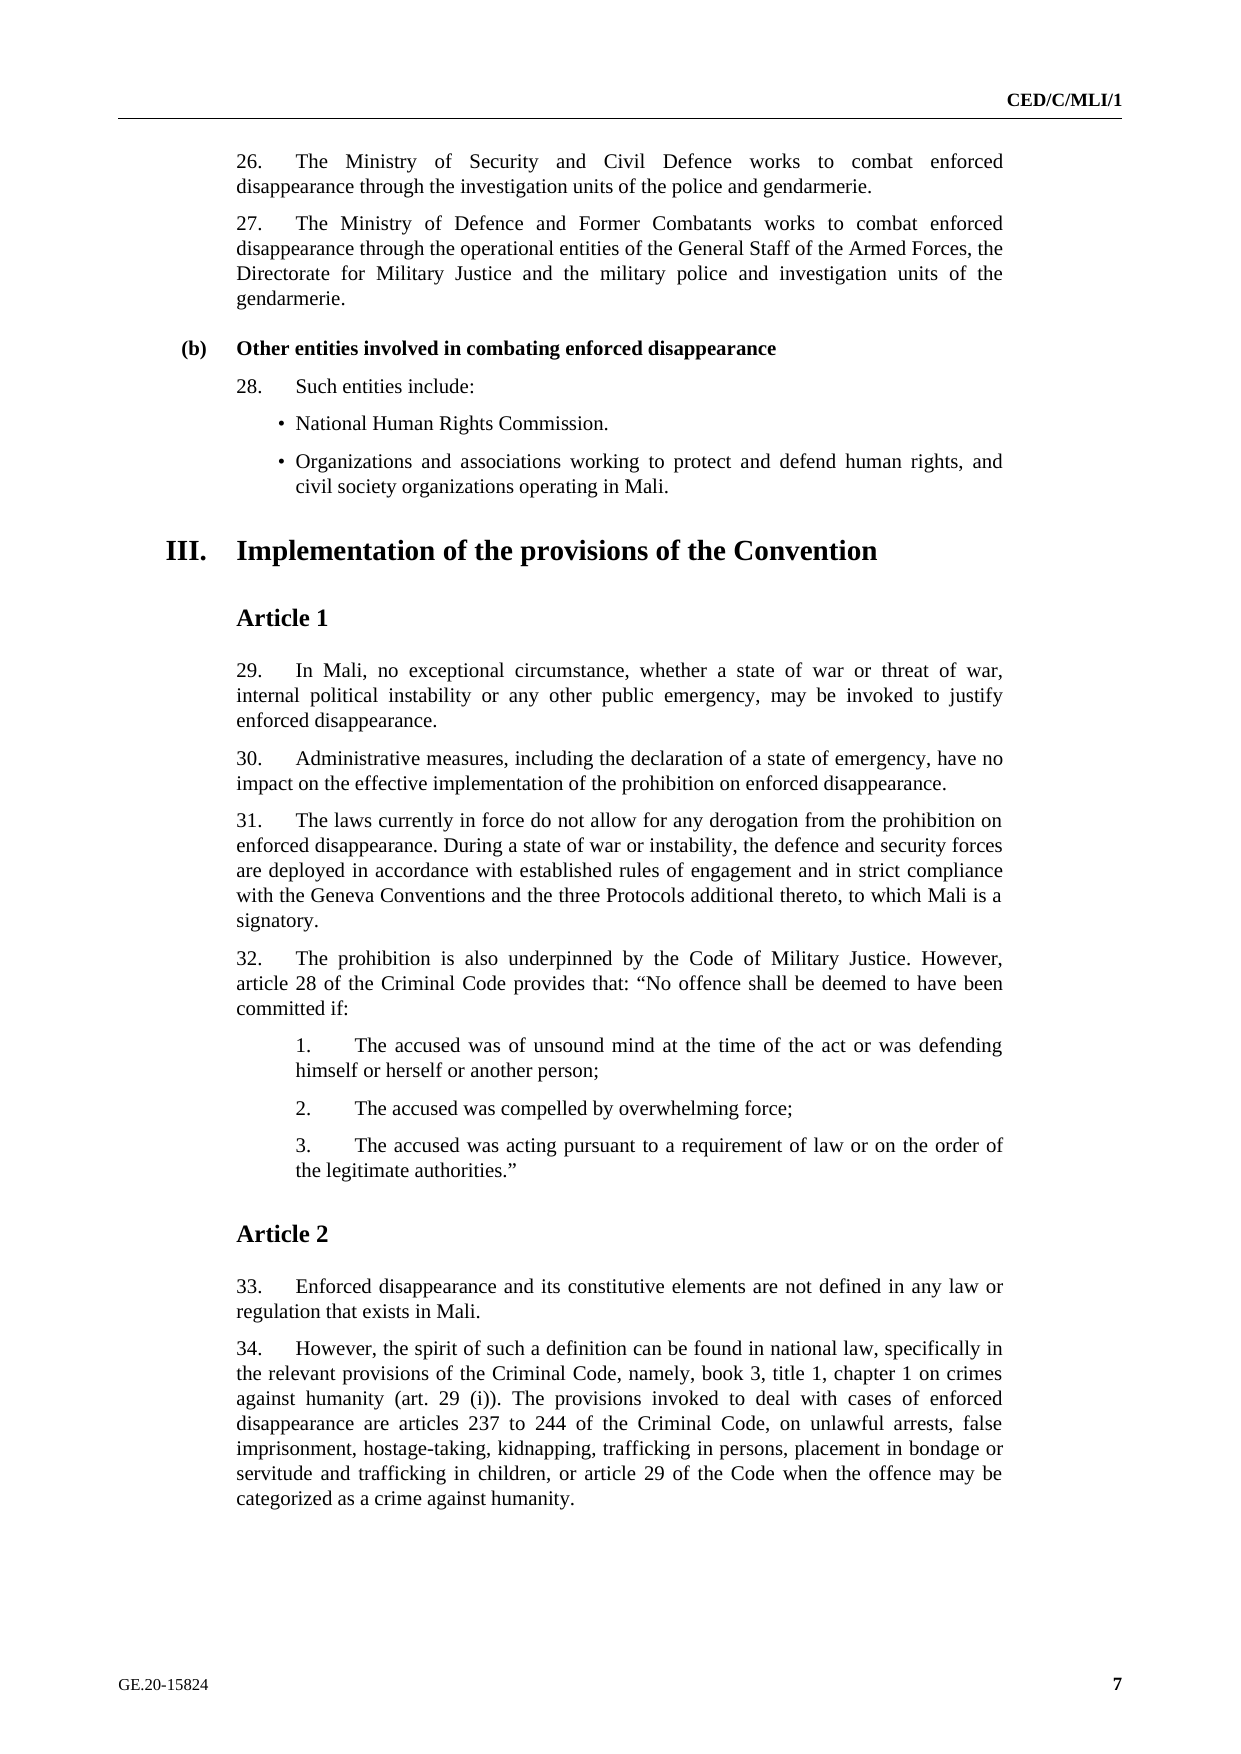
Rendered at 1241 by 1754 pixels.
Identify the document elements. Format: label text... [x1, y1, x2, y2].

text 30. Administrative measures, including the declaration of a state of emergency, have no impact on the effective implementation of the prohibition on enforced disappearance. [236, 744, 1004, 794]
text 2. The accused was compelled by overwhelming force; [236, 1094, 1004, 1119]
text 32. The prohibition is also underpinned by the Code of Military Justice. However, article 28 of the Criminal Code provides that: “No offence shall be deemed to have been committed if: [236, 944, 1004, 1019]
text Article 2 [118, 1219, 1004, 1248]
text Article 1 [118, 604, 1004, 632]
text 29. In Mali, no exceptional circumstance, whether a state of war or threat of war, internal political instability or any other public emergency, may be invoked to justify enforced disappearance. [236, 657, 1004, 732]
list • Organizations and associations working to protect and defend human rights, and civil society organizations operating in Mali. [278, 448, 1004, 498]
text 3. The accused was acting pursuant to a requirement of law or on the order of the legitimate authorities.” [236, 1132, 1004, 1182]
text III. Implementation of the provisions of the Convention [118, 535, 1004, 566]
text 31. The laws currently in force do not allow for any derogation from the prohibition on enforced disappearance. During a state of war or instability, the defence and security forces are deployed in accordance with established rules of engagement and in strict compliance with the Geneva Conventions and the three Protocols additional thereto, to which Mali is a signatory. [236, 807, 1004, 932]
list • National Human Rights Commission. [278, 410, 1004, 435]
text 34. However, the spirit of such a definition can be found in national law, specifically in the relevant provisions of the Criminal Code, namely, book 3, title 1, chapter 1 on crimes against humanity (art. 29 (i)). The provisions invoked to deal with cases of enforced disappearance are articles 237 to 244 of the Criminal Code, on unlawful arrests, false imprisonment, hostage-taking, kidnapping, trafficking in persons, placement in bondage or servitude and trafficking in children, or article 29 of the Code when the offence may be categorized as a crime against humanity. [236, 1335, 1004, 1510]
text 27. The Ministry of Defence and Former Combatants works to combat enforced disappearance through the operational entities of the General Staff of the Armed Forces, the Directorate for Military Justice and the military police and investigation units of the gendarmerie. [236, 210, 1004, 310]
text 26. The Ministry of Security and Civil Defence works to combat enforced disappearance through the investigation units of the police and gendarmerie. [236, 148, 1004, 198]
text 33. Enforced disappearance and its constitutive elements are not defined in any law or regulation that exists in Mali. [236, 1273, 1004, 1323]
text (b) Other entities involved in combating enforced disappearance [118, 335, 1004, 360]
text 1. The accused was of unsound mind at the time of the act or was defending himself or herself or another person; [236, 1032, 1004, 1082]
text 28. Such entities include: [236, 373, 1004, 398]
